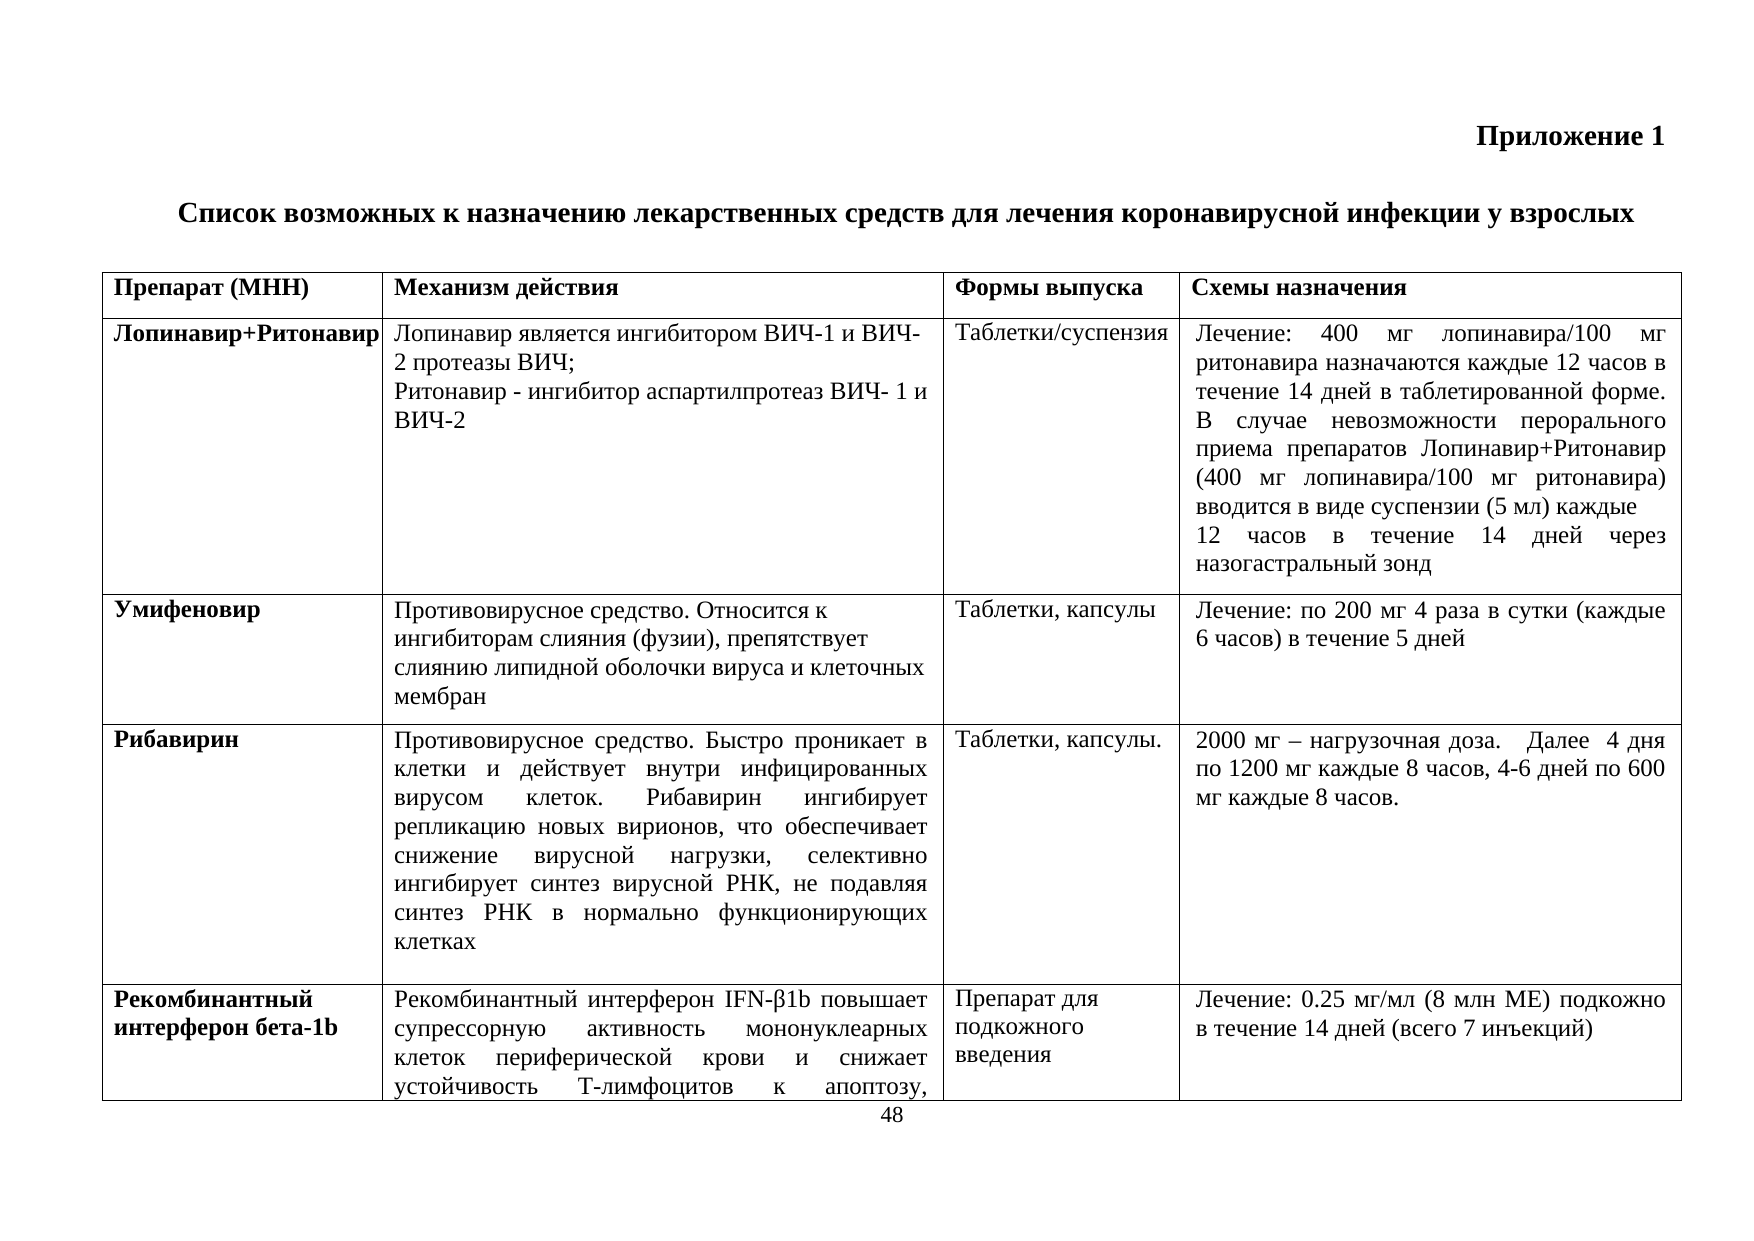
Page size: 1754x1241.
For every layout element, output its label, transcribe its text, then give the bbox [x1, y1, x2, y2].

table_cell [383, 985, 943, 1100]
subtitle Приложение 1 [214, 118, 1665, 152]
table_header Механизм действия [383, 273, 943, 317]
table_cell 2000 мг – нагрузочная доза. Далее 4 дня по 1200 мг каждые 8 часов, 4-6 дней по 600 мг каждые 8 часов. [1180, 725, 1681, 983]
table_header Схемы назначения [1180, 273, 1681, 317]
table_cell Лечение: 400 мг лопинавира/100 мг ритонавира назначаются каждые 12 часов в течение 14 дней в таблетированной форме. В случае невозможности перорального приема препаратов Лопинавир+Ритонавир (400 мг лопинавира/100 мг ритонавира) вводится в виде суспензии (5 мл) каждые 12 часов в течение 14 дней через назогастральный зонд [1180, 319, 1681, 594]
table_cell Противовирусное средство. Относится к ингибиторам слияния (фузии), препятствует слиянию липидной оболочки вируса и клеточных мембран [383, 595, 943, 724]
table_cell Лопинавир+Ритонавир [103, 319, 382, 594]
table_header Препарат (МНН) [103, 273, 382, 317]
subtitle Список возможных к назначению лекарственных средств для лечения коронавирусной инфекции у взрослых [177, 195, 1665, 229]
table_header Формы выпуска [944, 273, 1179, 317]
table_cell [1180, 985, 1681, 1100]
table_cell Лечение: по 200 мг 4 раза в сутки (каждые 6 часов) в течение 5 дней [1180, 595, 1681, 724]
table_cell Рибавирин [103, 725, 382, 983]
table_cell Таблетки/суспензия [944, 319, 1179, 594]
table_cell Лопинавир является ингибитором ВИЧ-1 и ВИЧ-2 протеазы ВИЧ; Ритонавир - ингибитор аспартилпротеаз ВИЧ- 1 и ВИЧ-2 [383, 319, 943, 594]
table_cell Противовирусное средство. Быстро проникает в клетки и действует внутри инфицированных вирусом клеток. Рибавирин ингибирует репликацию новых вирионов, что обеспечивает снижение вирусной нагрузки, селективно ингибирует синтез вирусной РНК, не подавляя синтез РНК в нормально функционирующих клетках [383, 725, 943, 983]
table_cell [103, 985, 382, 1100]
table_cell Таблетки, капсулы. [944, 725, 1179, 983]
table_cell Умифеновир [103, 595, 382, 724]
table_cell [944, 985, 1179, 1100]
table_cell Таблетки, капсулы [944, 595, 1179, 724]
